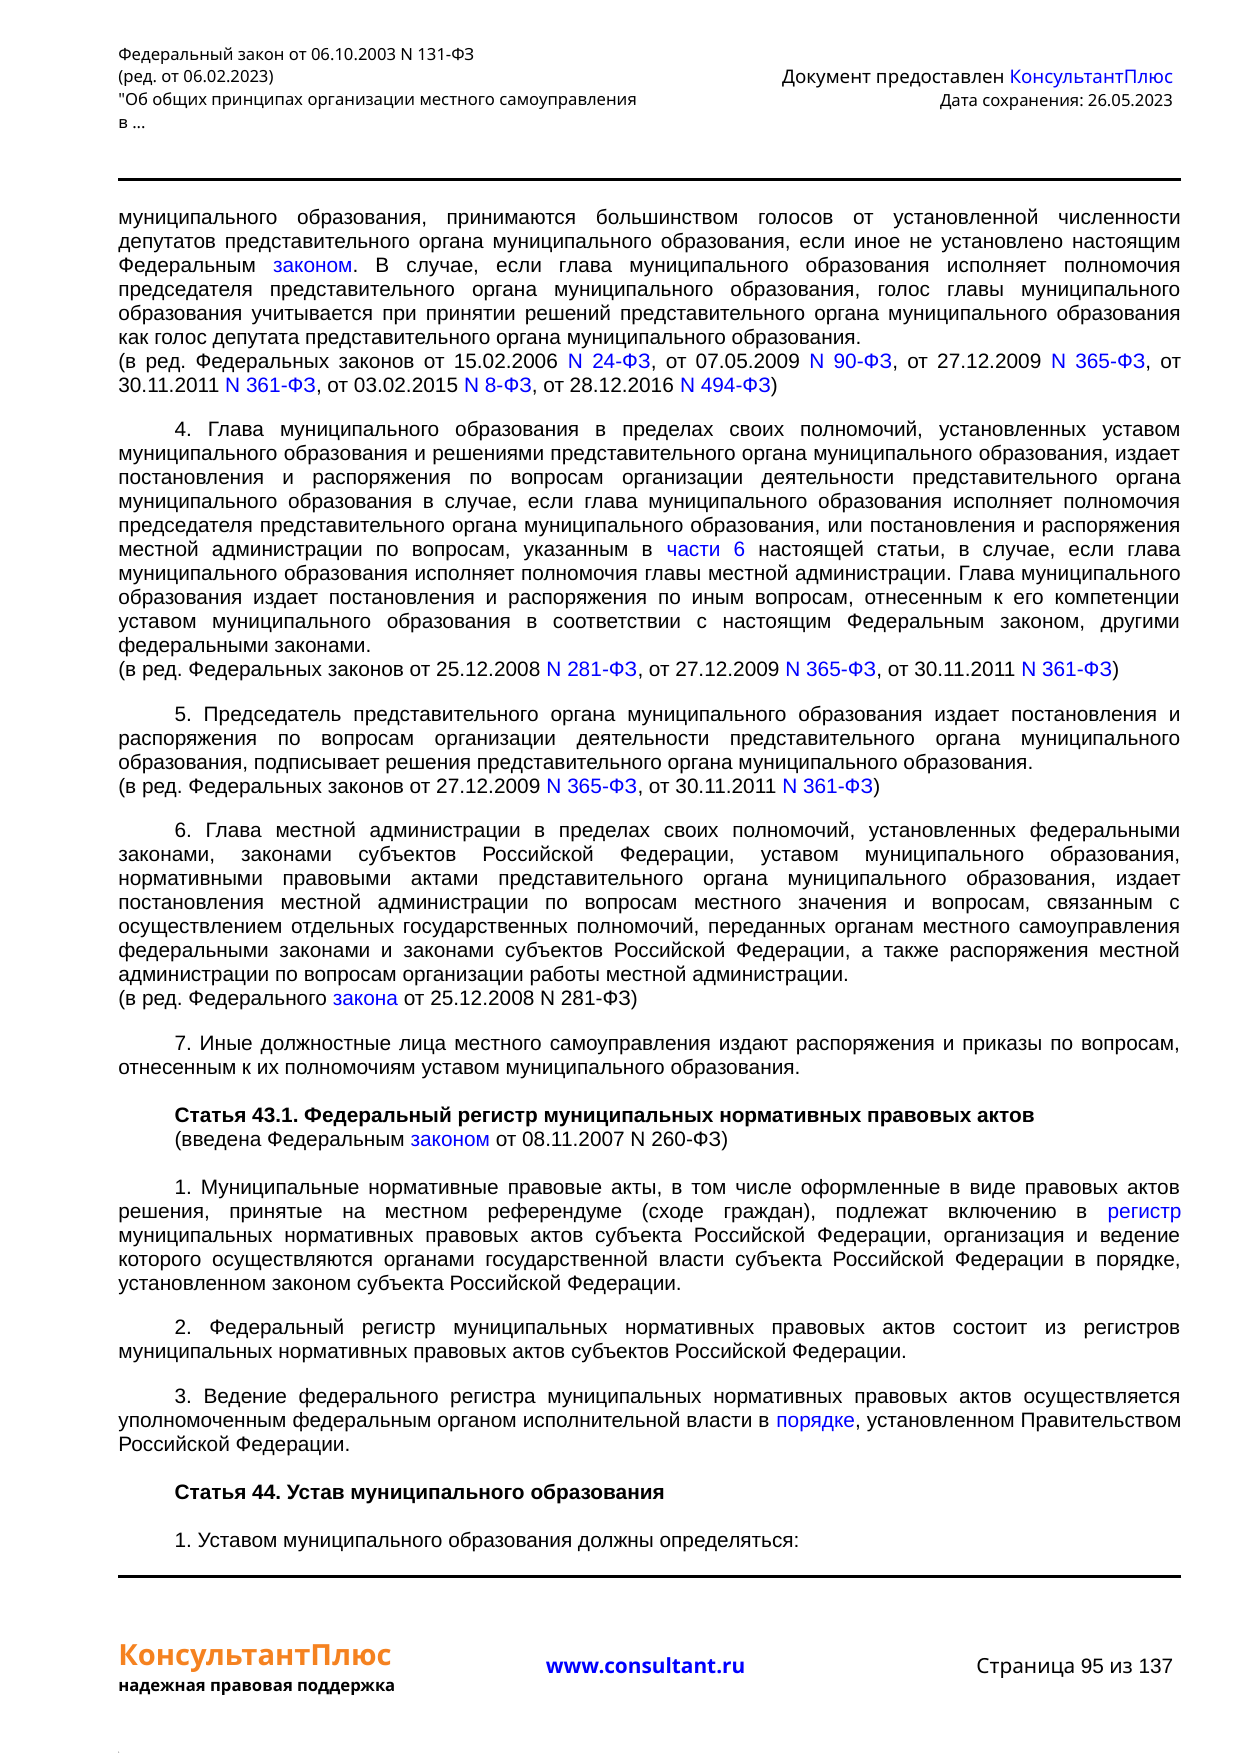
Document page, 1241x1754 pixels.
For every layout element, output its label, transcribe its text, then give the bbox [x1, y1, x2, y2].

text (в ред. Федеральных законов от 25.12.2008 N 281-ФЗ, от 27.12.2009 N 365-ФЗ, от 30.11.2011 N 361-ФЗ) [118, 657, 1181, 681]
text (в ред. Федеральных законов от 27.12.2009 N 365-ФЗ, от 30.11.2011 N 361-ФЗ) [118, 773, 1181, 797]
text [118, 205, 1181, 348]
text 5. Председатель представительного органа муниципального образования издает постановления и распоряжения по вопросам организации деятельности представительного органа муниципального образования, подписывает решения представительного органа муниципального образования. [118, 702, 1181, 773]
text 2. Федеральный регистр муниципальных нормативных правовых актов состоит из регистров муниципальных нормативных правовых актов субъектов Российской Федерации. [118, 1315, 1181, 1363]
text 3. Ведение федерального регистра муниципальных нормативных правовых актов осуществляется уполномоченным федеральным органом исполнительной власти в порядке, установленном Правительством Российской Федерации. [118, 1384, 1181, 1456]
text (в ред. Федеральных законов от 15.02.2006 N 24-ФЗ, от 07.05.2009 N 90-ФЗ, от 27.12.2009 N 365-ФЗ, от 30.11.2011 N 361-ФЗ, от 03.02.2015 N 8-ФЗ, от 28.12.2016 N 494-ФЗ) [118, 348, 1181, 396]
text 7. Иные должностные лица местного самоуправления издают распоряжения и приказы по вопросам, отнесенным к их полномочиям уставом муниципального образования. [118, 1031, 1181, 1079]
text 1. Уставом муниципального образования должны определяться: [118, 1528, 1181, 1552]
text (в ред. Федерального закона от 25.12.2008 N 281-ФЗ) [118, 986, 1181, 1010]
title Статья 43.1. Федеральный регистр муниципальных нормативных правовых актов [118, 1103, 1181, 1127]
text 6. Глава местной администрации в пределах своих полномочий, установленных федеральными законами, законами субъектов Российской Федерации, уставом муниципального образования, нормативными правовыми актами представительного органа муниципального образования, издает постановления местной администрации по вопросам местного значения и вопросам, связанным с осуществлением отдельных государственных полномочий, переданных органам местного самоуправления федеральными законами и законами субъектов Российской Федерации, а также распоряжения местной администрации по вопросам организации работы местной администрации. [118, 818, 1181, 986]
text 4. Глава муниципального образования в пределах своих полномочий, установленных уставом муниципального образования и решениями представительного органа муниципального образования, издает постановления и распоряжения по вопросам организации деятельности представительного органа муниципального образования в случае, если глава муниципального образования исполняет полномочия председателя представительного органа муниципального образования, или постановления и распоряжения местной администрации по вопросам, указанным в части 6 настоящей статьи, в случае, если глава муниципального образования исполняет полномочия главы местной администрации. Глава муниципального образования издает постановления и распоряжения по иным вопросам, отнесенным к его компетенции уставом муниципального образования в соответствии с настоящим Федеральным законом, другими федеральными законами. [118, 417, 1181, 657]
text (введена Федеральным законом от 08.11.2007 N 260-ФЗ) [118, 1127, 1181, 1151]
text 1. Муниципальные нормативные правовые акты, в том числе оформленные в виде правовых актов решения, принятые на местном референдуме (сходе граждан), подлежат включению в регистр муниципальных нормативных правовых актов субъекта Российской Федерации, организация и ведение которого осуществляются органами государственной власти субъекта Российской Федерации в порядке, установленном законом субъекта Российской Федерации. [118, 1174, 1181, 1294]
title Статья 44. Устав муниципального образования [118, 1480, 1181, 1504]
